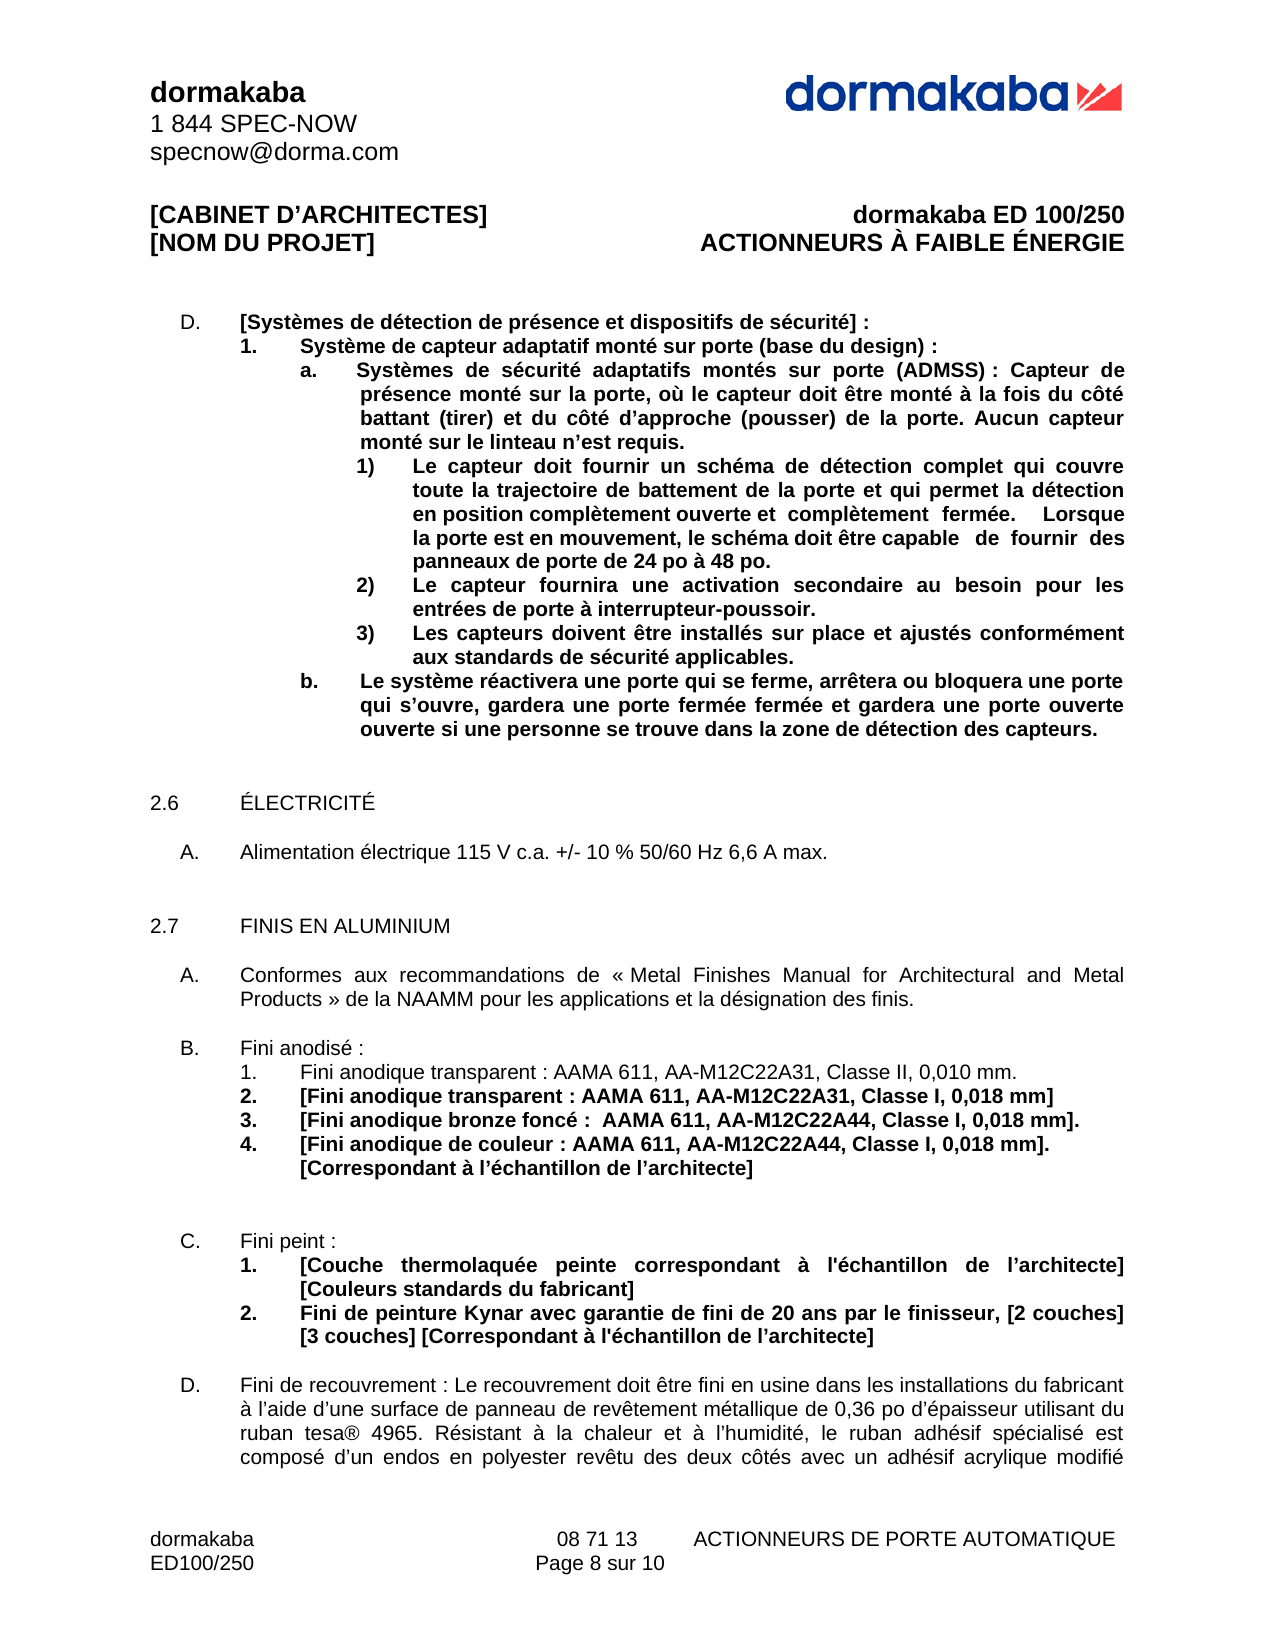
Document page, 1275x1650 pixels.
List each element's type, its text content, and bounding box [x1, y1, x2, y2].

list Fini anodisé : [180, 1036, 1125, 1060]
list [Fini anodique transparent : AAMA 611, AA-M12C22A31, Classe I, 0,018 mm] [240, 1084, 1125, 1108]
list ÉLECTRICITÉ [150, 791, 1125, 815]
text 1) Le capteur doit fournir un schéma de détection complet qui couvre toute la trajectoire de battement de la porte et qui permet la détection en position complètement ouverte et complètement fermée. Lorsque la porte est en mouvement, le schéma doit être capable de fournir des panneaux de porte de 24 po à 48 po. [356, 453, 1125, 573]
list Fini peint : [180, 1228, 1125, 1252]
list [Fini anodique bronze foncé : AAMA 611, AA-M12C22A44, Classe I, 0,018 mm]. [240, 1108, 1125, 1132]
list Fini de peinture Kynar avec garantie de fini de 20 ans par le finisseur, [2 couches] [3 couches] [Correspondant à l'échantillon de l’architecte] [240, 1300, 1125, 1348]
list Alimentation électrique 115 V c.a. +/- 10 % 50/60 Hz 6,6 A max. [180, 840, 1125, 864]
list b. Le système réactivera une porte qui se ferme, arrêtera ou bloquera une porte qui s’ouvre, gardera une porte fermée fermée et gardera une porte ouverte ouverte si une personne se trouve dans la zone de détection des capteurs. [300, 669, 1125, 741]
list [Systèmes de détection de présence et dispositifs de sécurité] : [180, 310, 1125, 334]
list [180, 1373, 1125, 1469]
list Système de capteur adaptatif monté sur porte (base du design) : [240, 334, 1125, 358]
text 2) Le capteur fournira une activation secondaire au besoin pour les entrées de porte à interrupteur-poussoir. [356, 573, 1125, 621]
picture [786, 75, 1122, 111]
list FINIS EN ALUMINIUM [150, 914, 1125, 938]
list a. Systèmes de sécurité adaptatifs montés sur porte (ADMSS) : Capteur de présence monté sur la porte, où le capteur doit être monté à la fois du côté battant (tirer) et du côté d’approche (pousser) de la porte. Aucun capteur monté sur le linteau n’est requis. [300, 358, 1125, 453]
text 3) Les capteurs doivent être installés sur place et ajustés conformément aux standards de sécurité applicables. [356, 621, 1125, 669]
list [Fini anodique de couleur : AAMA 611, AA-M12C22A44, Classe I, 0,018 mm]. [Correspondant à l’échantillon de l’architecte] [240, 1132, 1125, 1179]
list Fini anodique transparent : AAMA 611, AA-M12C22A31, Classe II, 0,010 mm. [240, 1060, 1125, 1084]
list Conformes aux recommandations de « Metal Finishes Manual for Architectural and Metal Products » de la NAAMM pour les applications et la désignation des finis. [180, 963, 1125, 1011]
list [Couche thermolaquée peinte correspondant à l'échantillon de l’architecte] [Couleurs standards du fabricant] [240, 1252, 1125, 1300]
